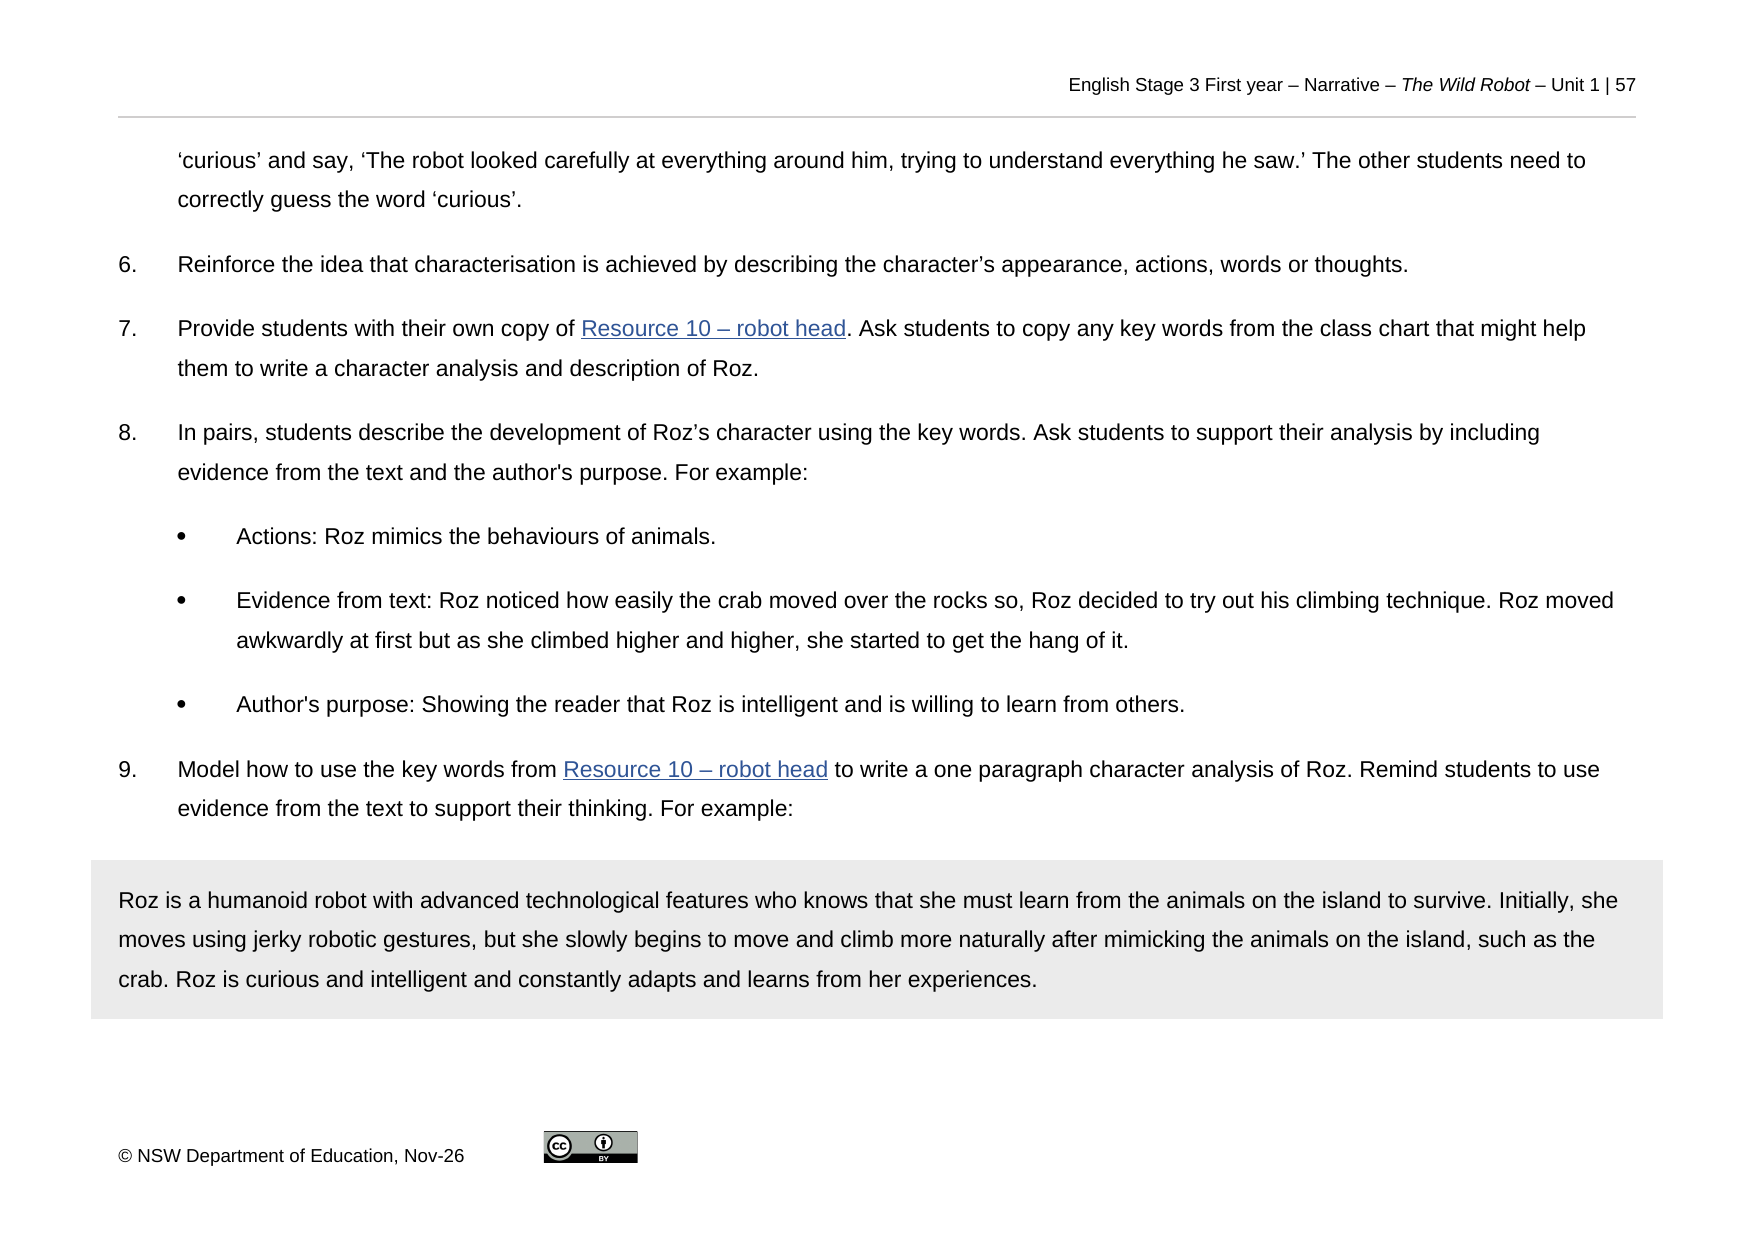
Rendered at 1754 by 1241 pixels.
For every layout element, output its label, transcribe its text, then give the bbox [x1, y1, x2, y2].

list In pairs, students describe the development of Roz’s character using the key words. Ask students to support their analysis by including evidence from the text and the author's purpose. For example: [118, 419, 1636, 485]
list Provide students with their own copy of Resource 10 – robot head. Ask students to copy any key words from the class chart that might help them to write a character analysis and description of Roz. [118, 315, 1636, 381]
text Roz is a humanoid robot with advanced technological features who knows that she must learn from the animals on the island to survive. Initially, she moves using jerky robotic gestures, but she slowly begins to move and climb more naturally after mimicking the animals on the island, such as the crab. Roz is curious and intelligent and constantly adapts and learns from her experiences. [97, 866, 1657, 1013]
list Actions: Roz mimics the behaviours of animals. [177, 523, 1636, 549]
list Evidence from text: Roz noticed how easily the crab moved over the rocks so, Roz decided to try out his climbing technique. Roz moved awkwardly at first but as she climbed higher and higher, she started to get the hang of it. [177, 587, 1636, 653]
list Author's purpose: Showing the reader that Roz is intelligent and is willing to learn from others. [177, 691, 1636, 718]
list Model how to use the key words from Resource 10 – robot head to write a one paragraph character analysis of Roz. Remind students to use evidence from the text to support their thinking. For example: [118, 756, 1636, 822]
list Reinforce the idea that characterisation is achieved by describing the character’s appearance, actions, words or thoughts. [118, 251, 1636, 277]
picture [543, 1131, 638, 1163]
